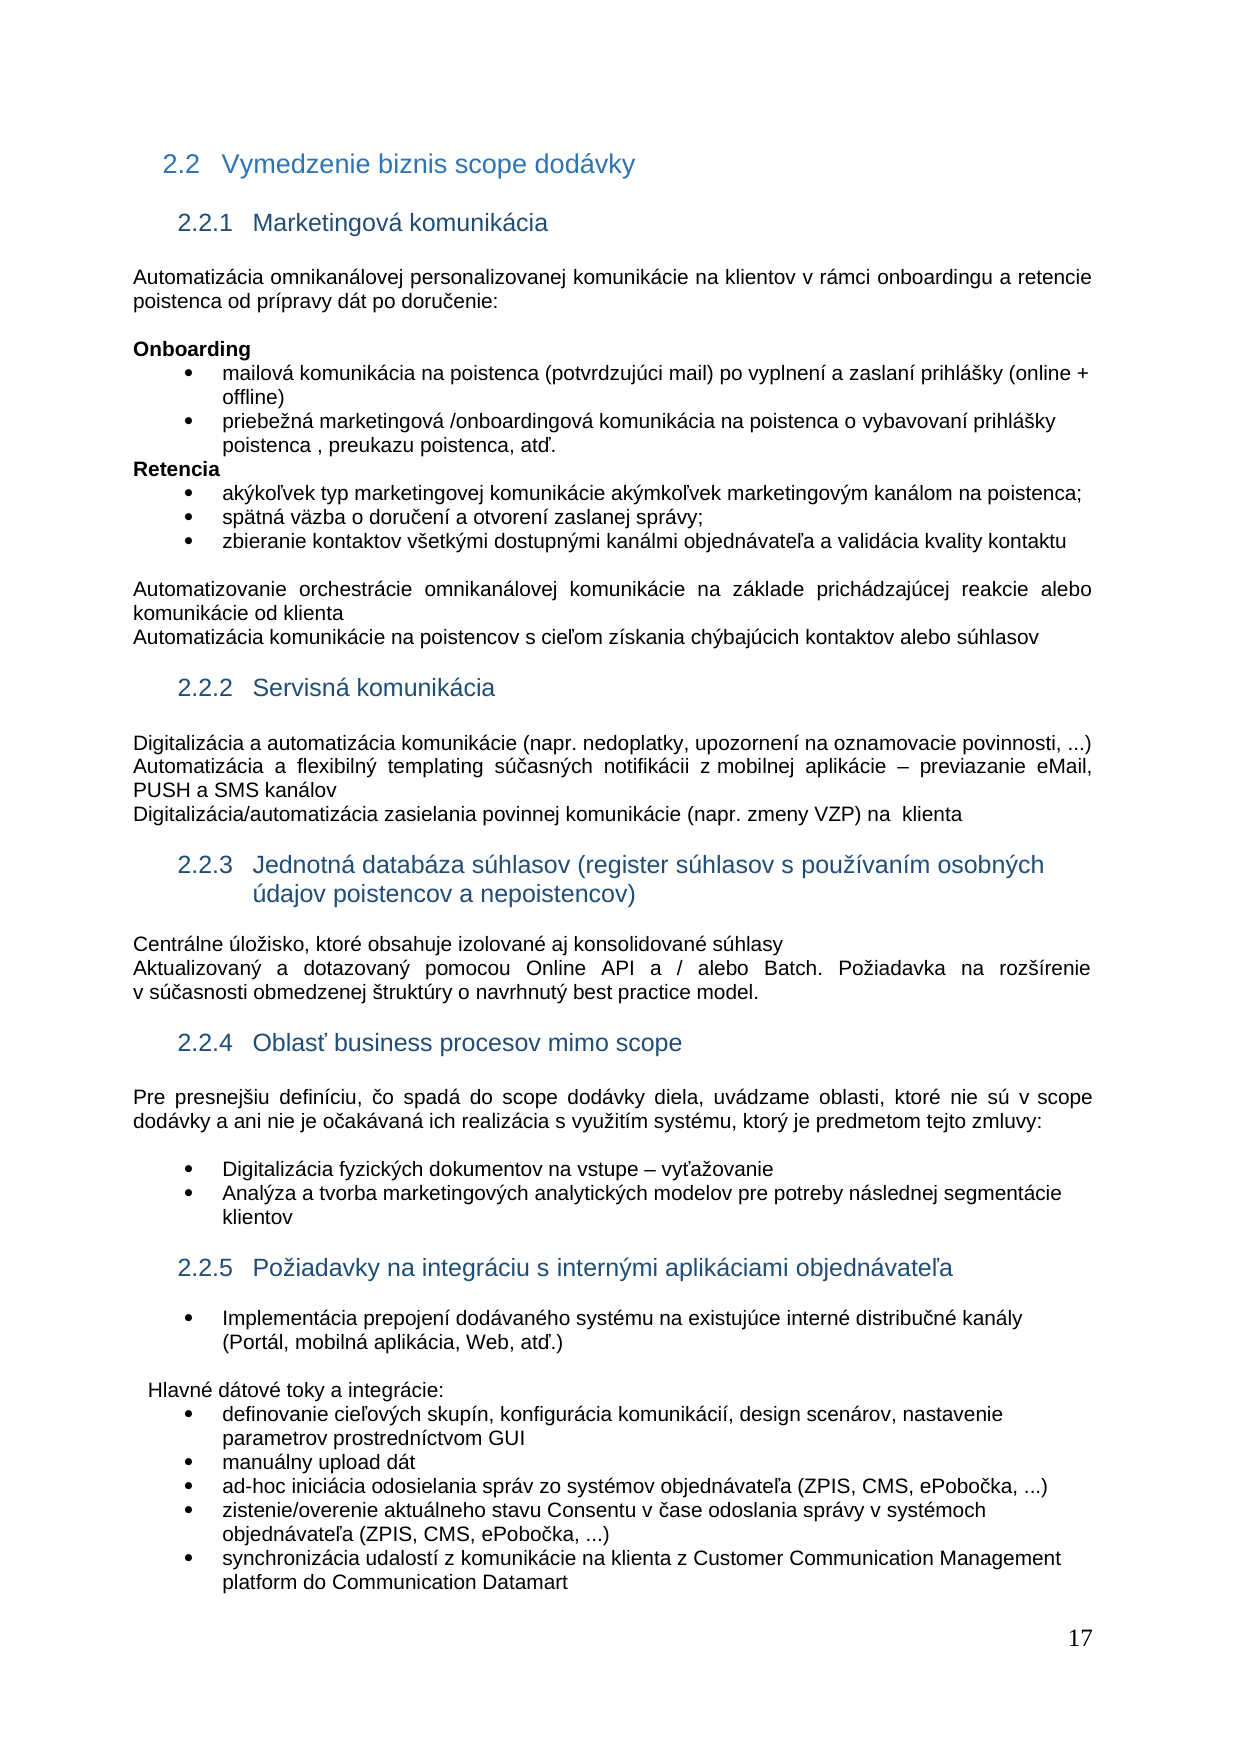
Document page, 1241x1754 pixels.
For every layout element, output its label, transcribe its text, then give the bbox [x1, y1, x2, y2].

list akýkoľvek typ marketingovej komunikácie akýmkoľvek marketingovým kanálom na poistenca; [185, 481, 1093, 505]
text Digitalizácia a automatizácia komunikácie (napr. nedoplatky, upozornení na oznamovacie povinnosti, ...) [133, 730, 1093, 754]
text Retencia [133, 457, 1093, 481]
list ad-hoc iniciácia odosielania správ zo systémov objednávateľa (ZPIS, CMS, ePobočka, ...) [185, 1474, 1093, 1498]
text Automatizácia omnikanálovej personalizovanej komunikácie na klientov v rámci onboardingu a retencie poistenca od prípravy dát po doručenie: [133, 265, 1093, 313]
text Automatizovanie orchestrácie omnikanálovej komunikácie na základe prichádzajúcej reakcie alebo komunikácie od klienta [133, 577, 1093, 625]
text Hlavné dátové toky a integrácie: [148, 1378, 1093, 1402]
text Centrálne úložisko, ktoré obsahuje izolované aj konsolidované súhlasy [133, 932, 1093, 956]
text Automatizácia a flexibilný templating súčasných notifikácii z mobilnej aplikácie – previazanie eMail, PUSH a SMS kanálov [133, 754, 1093, 802]
list Analýza a tvorba marketingových analytických modelov pre potreby následnej segmentácie klientov [185, 1181, 1093, 1229]
text Pre presnejšiu definíciu, čo spadá do scope dodávky diela, uvádzame oblasti, ktoré nie sú v scope dodávky a ani nie je očakávaná ich realizácia s využitím systému, ktorý je predmetom tejto zmluvy: [133, 1085, 1093, 1133]
subtitle Servisná komunikácia [177, 673, 1093, 702]
list priebežná marketingová /onboardingová komunikácia na poistenca o vybavovaní prihlášky poistenca , preukazu poistenca, atď. [185, 409, 1093, 457]
text Onboarding [133, 337, 1093, 361]
subtitle Požiadavky na integráciu s internými aplikáciami objednávateľa [177, 1253, 1093, 1282]
list Digitalizácia fyzických dokumentov na vstupe – vyťažovanie [185, 1157, 1093, 1181]
list zistenie/overenie aktuálneho stavu Consentu v čase odoslania správy v systémoch objednávateľa (ZPIS, CMS, ePobočka, ...) [185, 1498, 1093, 1546]
list Implementácia prepojení dodávaného systému na existujúce interné distribučné kanály (Portál, mobilná aplikácia, Web, atď.) [185, 1306, 1093, 1354]
text Digitalizácia/automatizácia zasielania povinnej komunikácie (napr. zmeny VZP) na klienta [133, 802, 1093, 826]
text Aktualizovaný a dotazovaný pomocou Online API a / alebo Batch. Požiadavka na rozšírenie v súčasnosti obmedzenej štruktúry o navrhnutý best practice model. [133, 956, 1093, 1003]
text Automatizácia komunikácie na poistencov s cieľom získania chýbajúcich kontaktov alebo súhlasov [133, 625, 1093, 649]
subtitle Vymedzenie biznis scope dodávky [162, 148, 1093, 179]
subtitle Oblasť business procesov mimo scope [177, 1027, 1093, 1056]
list zbieranie kontaktov všetkými dostupnými kanálmi objednávateľa a validácia kvality kontaktu [185, 529, 1093, 553]
list mailová komunikácia na poistenca (potvrdzujúci mail) po vyplnení a zaslaní prihlášky (online + offline) [185, 361, 1093, 409]
list manuálny upload dát [185, 1449, 1093, 1474]
list synchronizácia udalostí z komunikácie na klienta z Customer Communication Management platform do Communication Datamart [185, 1546, 1093, 1594]
subtitle Marketingová komunikácia [177, 208, 1093, 236]
subtitle Jednotná databáza súhlasov (register súhlasov s používaním osobných údajov poistencov a nepoistencov) [177, 850, 1093, 908]
list definovanie cieľových skupín, konfigurácia komunikácií, design scenárov, nastavenie parametrov prostredníctvom GUI [185, 1402, 1093, 1449]
list spätná väzba o doručení a otvorení zaslanej správy; [185, 505, 1093, 529]
